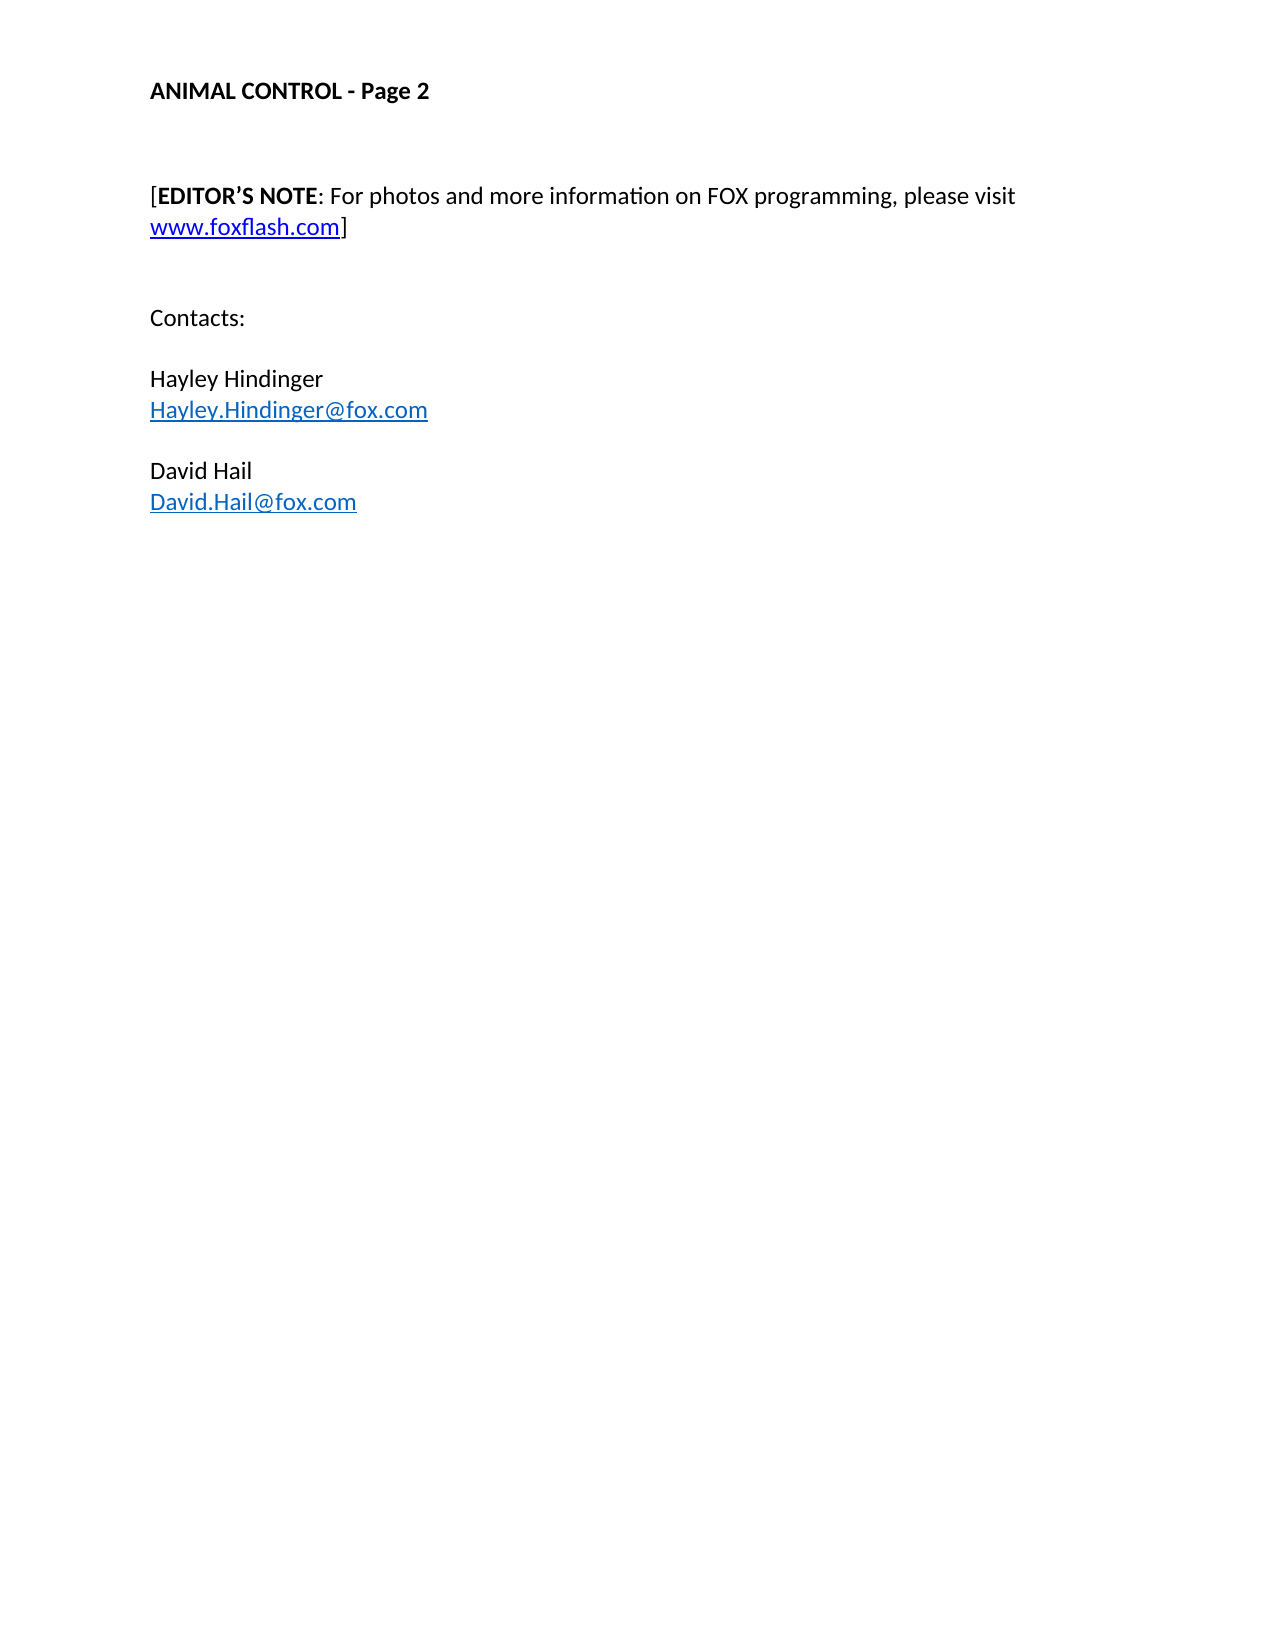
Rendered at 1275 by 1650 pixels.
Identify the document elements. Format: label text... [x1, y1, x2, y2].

text Contacts: [150, 303, 1125, 333]
text Hayley.Hindinger@fox.com [150, 394, 1125, 425]
text [EDITOR’S NOTE: For photos and more information on FOX programming, please visit www.foxflash.com] [150, 181, 1125, 242]
text Hayley Hindinger [150, 364, 1125, 394]
text David.Hail@fox.com [150, 486, 1125, 516]
text David Hail [150, 455, 1125, 486]
